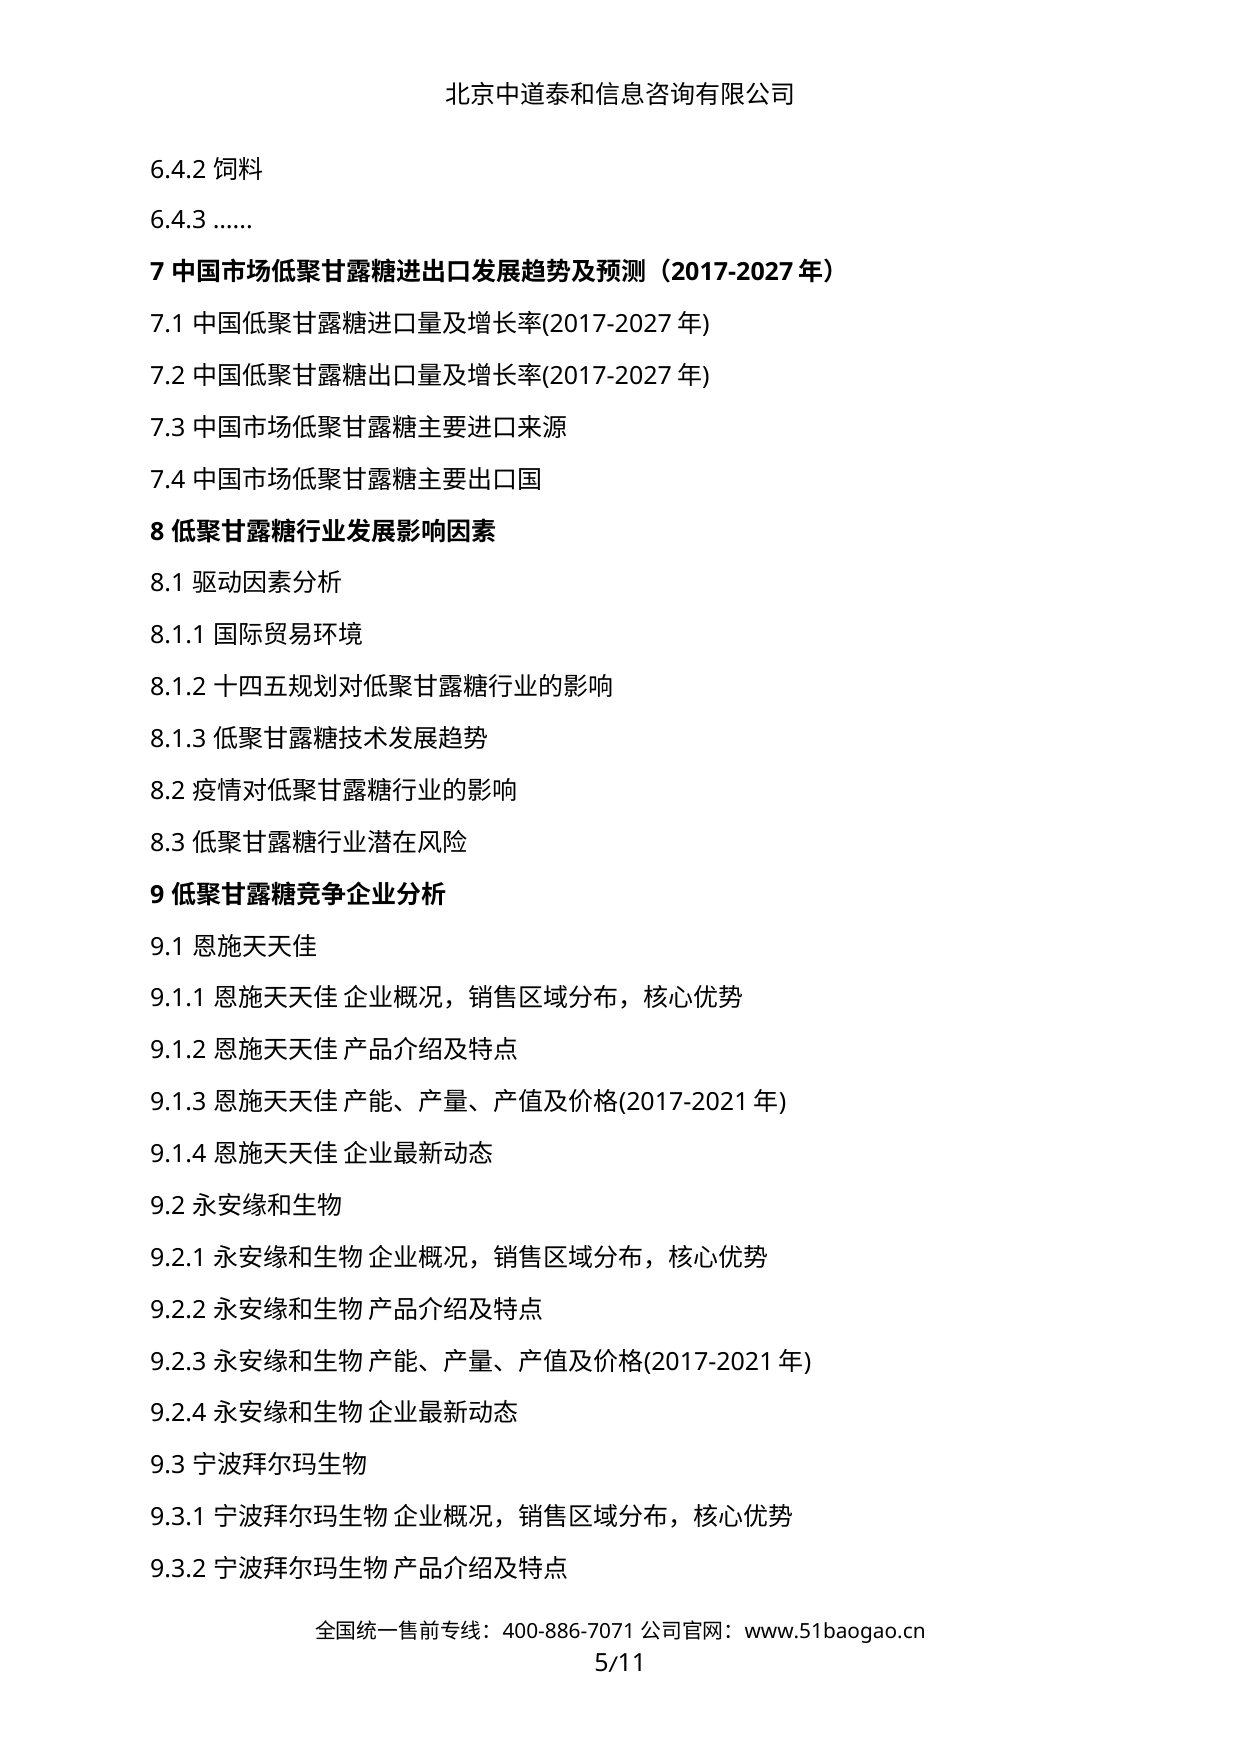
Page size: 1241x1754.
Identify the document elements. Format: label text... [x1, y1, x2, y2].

text 7.4 中国市场低聚甘露糖主要出口国 [150, 459, 1090, 495]
text 7.1 中国低聚甘露糖进口量及增长率(2017-2027年) [150, 303, 1090, 340]
text 6.4.3 …... [150, 202, 1090, 236]
text 9.2.2 永安缘和生物 产品介绍及特点 [150, 1289, 1090, 1325]
text 7.2 中国低聚甘露糖出口量及增长率(2017-2027年) [150, 355, 1090, 392]
text 9.3.2 宁波拜尔玛生物 产品介绍及特点 [150, 1548, 1090, 1585]
text 9 低聚甘露糖竞争企业分析 [150, 874, 1090, 910]
text 8.2 疫情对低聚甘露糖行业的影响 [150, 770, 1090, 807]
text 9.1.2 恩施天天佳 产品介绍及特点 [150, 1030, 1090, 1066]
text 8 低聚甘露糖行业发展影响因素 [150, 511, 1090, 547]
text 9.2.3 永安缘和生物 产能、产量、产值及价格(2017-2021年) [150, 1341, 1090, 1377]
text 9.1.3 恩施天天佳 产能、产量、产值及价格(2017-2021年) [150, 1082, 1090, 1118]
text 7 中国市场低聚甘露糖进出口发展趋势及预测（2017-2027年） [150, 252, 1090, 288]
text 9.1.1 恩施天天佳 企业概况，销售区域分布，核心优势 [150, 978, 1090, 1014]
text 7.3 中国市场低聚甘露糖主要进口来源 [150, 407, 1090, 443]
text 9.1 恩施天天佳 [150, 926, 1090, 962]
text 6.4.2 饲料 [150, 150, 1090, 186]
text 9.3 宁波拜尔玛生物 [150, 1445, 1090, 1481]
text 9.1.4 恩施天天佳 企业最新动态 [150, 1133, 1090, 1170]
text 8.1.1 国际贸易环境 [150, 615, 1090, 651]
text 9.2.1 永安缘和生物 企业概况，销售区域分布，核心优势 [150, 1237, 1090, 1273]
text 8.1.2 十四五规划对低聚甘露糖行业的影响 [150, 667, 1090, 703]
text 8.3 低聚甘露糖行业潜在风险 [150, 822, 1090, 858]
text 8.1 驱动因素分析 [150, 563, 1090, 599]
text 8.1.3 低聚甘露糖技术发展趋势 [150, 718, 1090, 755]
text 9.2.4 永安缘和生物 企业最新动态 [150, 1393, 1090, 1429]
text 9.3.1 宁波拜尔玛生物 企业概况，销售区域分布，核心优势 [150, 1497, 1090, 1533]
text 9.2 永安缘和生物 [150, 1185, 1090, 1222]
